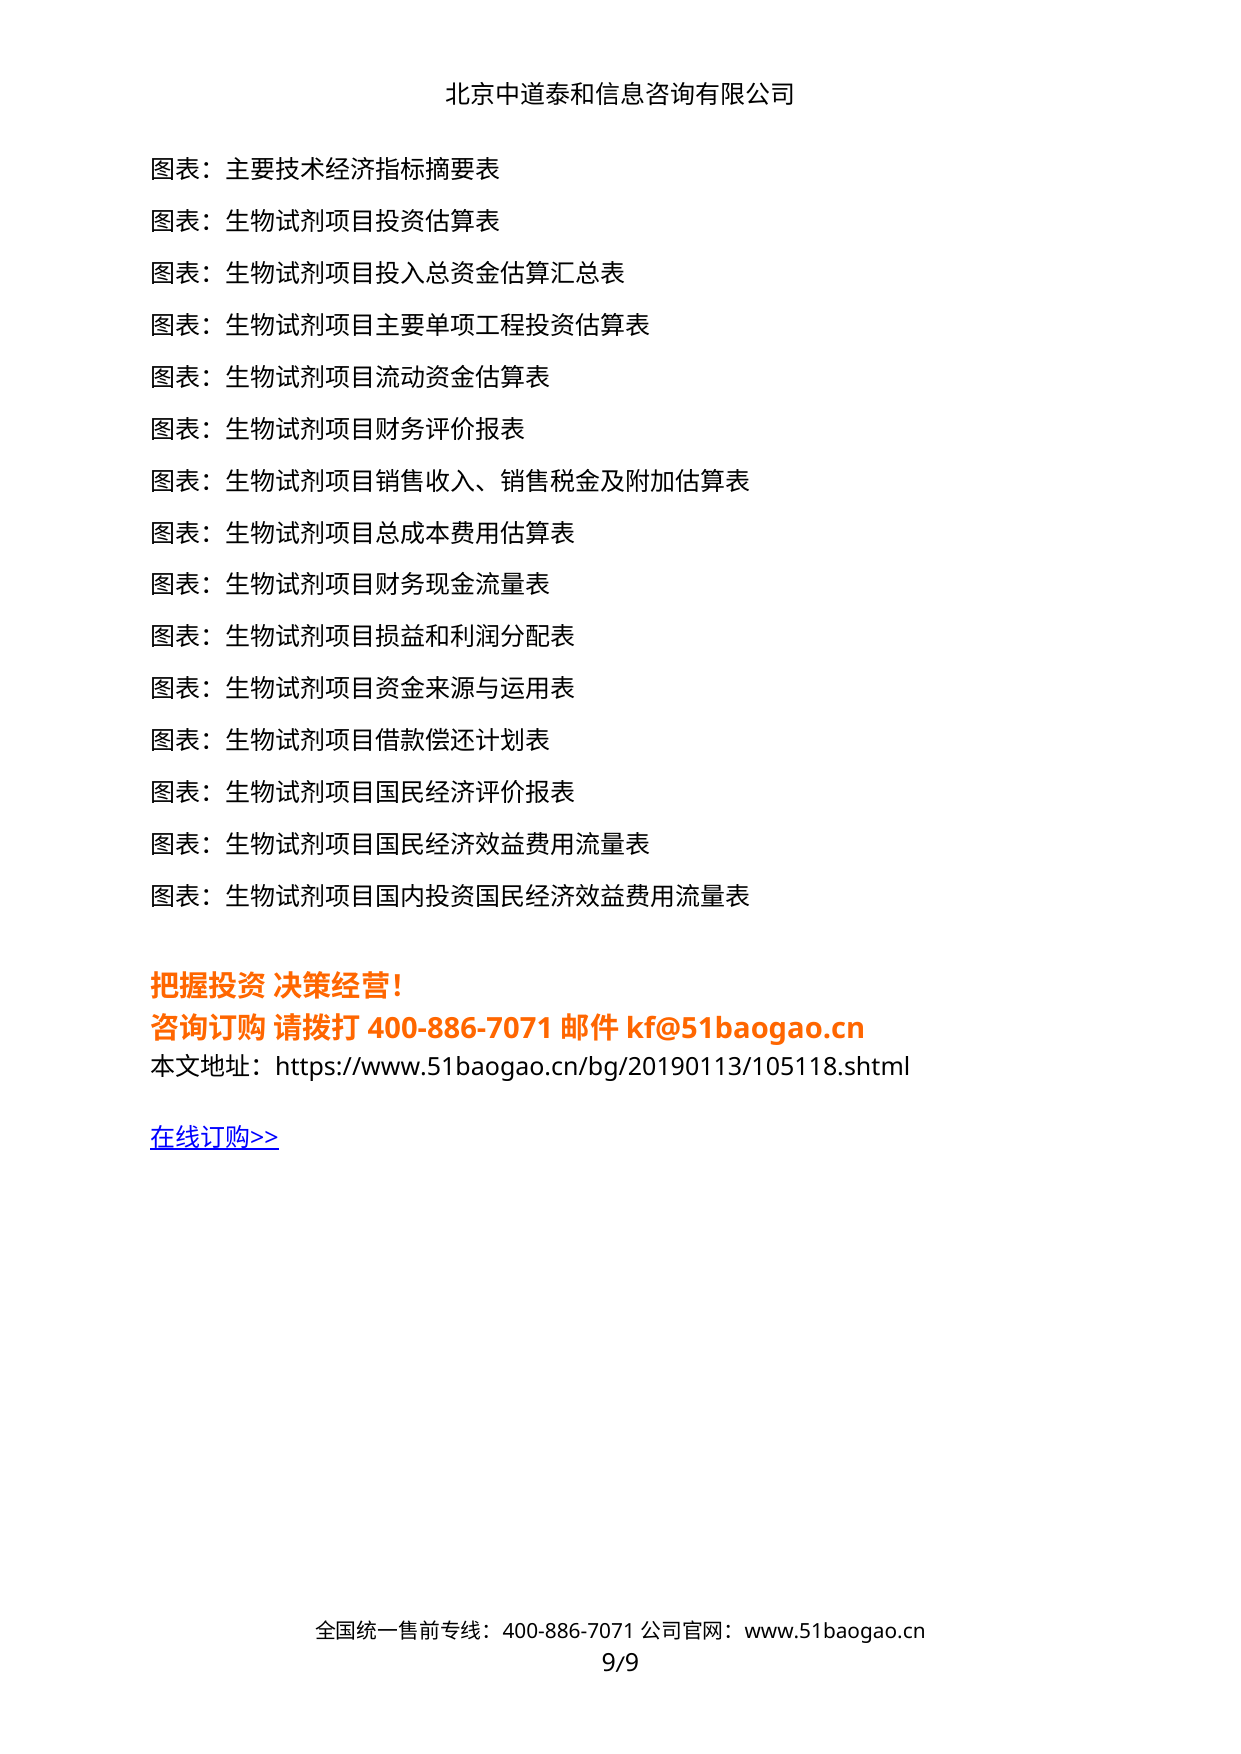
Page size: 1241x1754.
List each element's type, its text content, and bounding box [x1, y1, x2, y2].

text 图表：生物试剂项目国民经济效益费用流量表 [150, 824, 1090, 861]
text 图表：生物试剂项目销售收入、销售税金及附加估算表 [150, 461, 1090, 497]
text 把握投资 决策经营！咨询订购 请拨打 400-886-7071 邮件 kf@51baogao.cn本文地址：https://www.51baogao.cn/bg/20190113/105118.shtml [150, 928, 1090, 1083]
text 图表：生物试剂项目投资估算表 [150, 202, 1090, 238]
text 图表：生物试剂项目总成本费用估算表 [150, 513, 1090, 549]
text 图表：生物试剂项目投入总资金估算汇总表 [150, 254, 1090, 290]
text 图表：生物试剂项目流动资金估算表 [150, 357, 1090, 394]
text 图表：生物试剂项目资金来源与运用表 [150, 669, 1090, 705]
text 图表：生物试剂项目财务现金流量表 [150, 565, 1090, 601]
text 在线订购>> [150, 1083, 1090, 1153]
text 图表：生物试剂项目主要单项工程投资估算表 [150, 306, 1090, 342]
text 图表：生物试剂项目借款偿还计划表 [150, 721, 1090, 757]
text 图表：生物试剂项目财务评价报表 [150, 409, 1090, 446]
text 图表：生物试剂项目损益和利润分配表 [150, 617, 1090, 653]
text 图表：生物试剂项目国内投资国民经济效益费用流量表 [150, 876, 1090, 912]
text 图表：主要技术经济指标摘要表 [150, 150, 1090, 186]
text 图表：生物试剂项目国民经济评价报表 [150, 772, 1090, 809]
